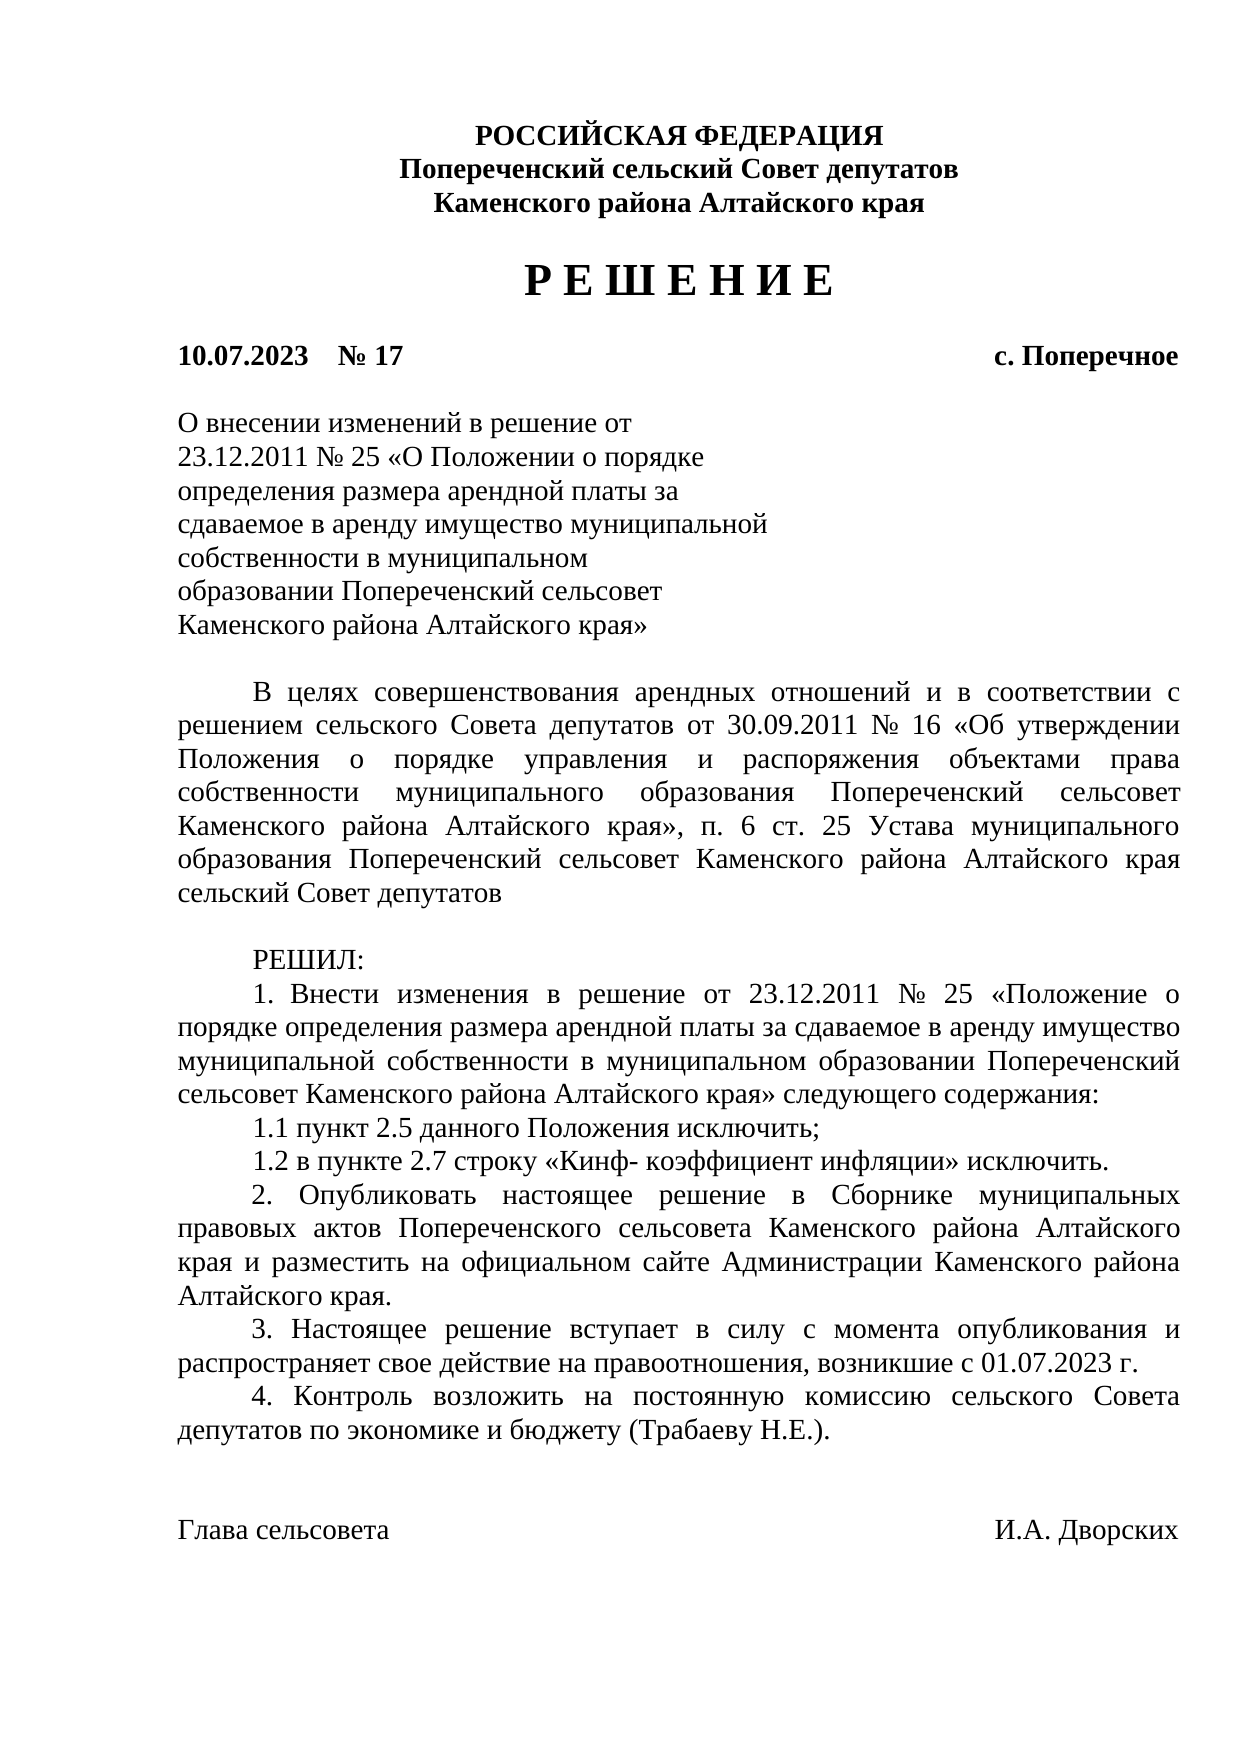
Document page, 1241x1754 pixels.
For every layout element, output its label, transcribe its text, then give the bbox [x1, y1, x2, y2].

text О внесении изменений в решение от [177, 406, 842, 439]
text Р Е Ш Е Н И Е [177, 252, 1181, 305]
text Глава сельсовета И.А. Дворских [177, 1512, 1181, 1546]
text 10.07.2023 № 17 с. Поперечное [177, 338, 1181, 372]
text Попереченский сельский Совет депутатов [177, 152, 1181, 185]
text РЕШИЛ: [177, 942, 1181, 976]
title РОССИЙСКАЯ ФЕДЕРАЦИЯ [177, 118, 1181, 152]
text 1.1 пункт 2.5 данного Положения исключить; [252, 1110, 1181, 1143]
text В целях совершенствования арендных отношений и в соответствии с решением сельского Совета депутатов от 30.09.2011 № 16 «Об утверждении Положения о порядке управления и распоряжения объектами права собственности муниципального образования Попереченский сельсовет Каменского района Алтайского края», п. 6 ст. 25 Устава муниципального образования Попереченский сельсовет Каменского района Алтайского края сельский Совет депутатов [177, 674, 1181, 909]
text образовании Попереченский сельсовет [177, 573, 842, 607]
text 23.12.2011 № 25 «О Положении о порядке определения размера арендной платы за [177, 439, 842, 506]
text собственности в муниципальном [177, 540, 842, 573]
text Каменского района Алтайского края [177, 185, 1181, 219]
text 4. Контроль возложить на постоянную комиссию сельского Совета депутатов по экономике и бюджету (Трабаеву Н.Е.). [177, 1378, 1181, 1445]
text 2. Опубликовать настоящее решение в Сборнике муниципальных правовых актов Попереченского сельсовета Каменского района Алтайского края и разместить на официальном сайте Администрации Каменского района Алтайского края. [177, 1177, 1181, 1311]
text Каменского района Алтайского края» [177, 607, 842, 640]
list Внести изменения в решение от 23.12.2011 № 25 «Положение о порядке определения размера арендной платы за сдаваемое в аренду имущество муниципальной собственности в муниципальном образовании Попереченский сельсовет Каменского района Алтайского края» следующего содержания: [177, 976, 1181, 1110]
text сдаваемое в аренду имущество муниципальной [177, 506, 842, 540]
text 3. Настоящее решение вступает в силу с момента опубликования и распространяет свое действие на правоотношения, возникшие с 01.07.2023 г. [177, 1311, 1181, 1378]
text 1.2 в пункте 2.7 строку «Кинф- коэффициент инфляции» исключить. [252, 1143, 1181, 1177]
